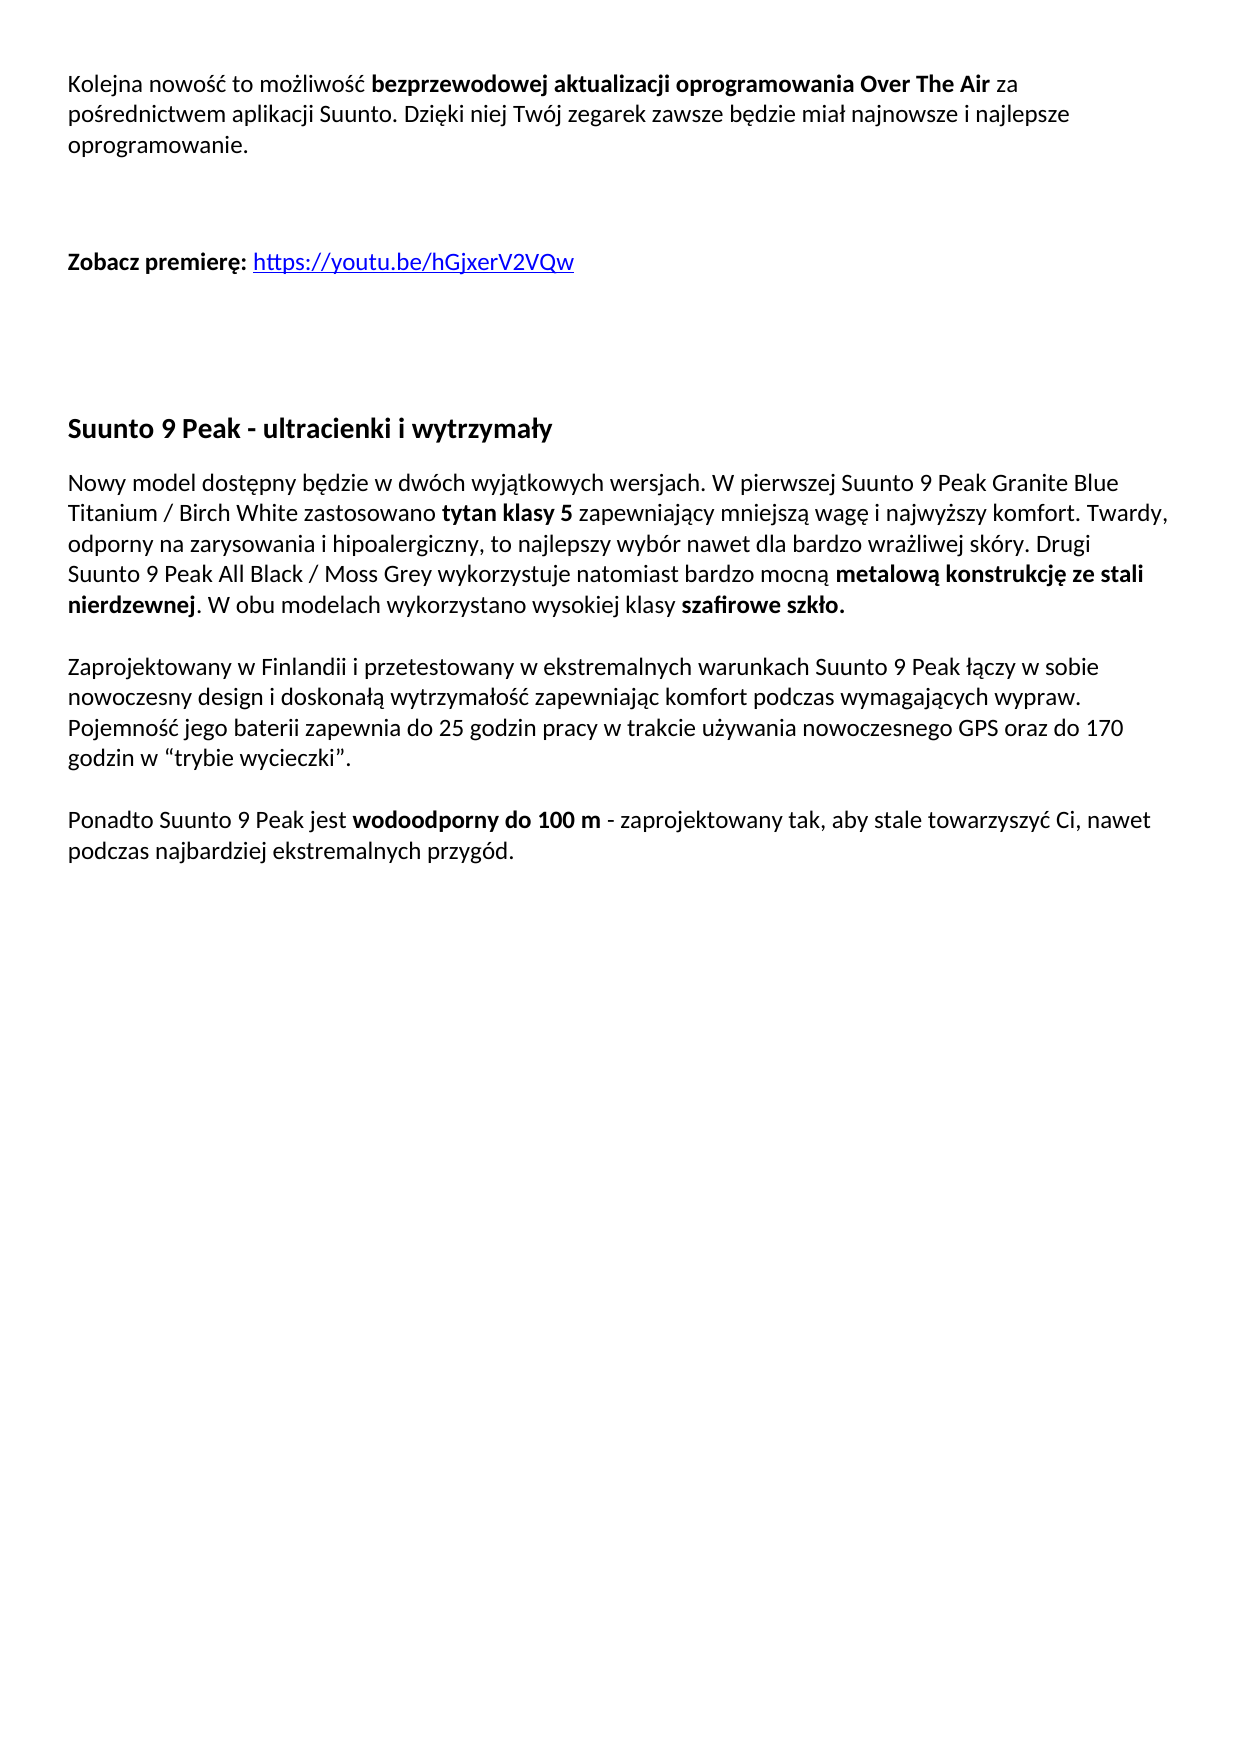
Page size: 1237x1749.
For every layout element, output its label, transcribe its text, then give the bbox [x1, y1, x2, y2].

text Zaprojektowany w Finlandii i przetestowany w ekstremalnych warunkach Suunto 9 Peak łączy w sobie nowoczesny design i doskonałą wytrzymałość zapewniając komfort podczas wymagających wypraw. Pojemność jego baterii zapewnia do 25 godzin pracy w trakcie używania nowoczesnego GPS oraz do 170 godzin w “trybie wycieczki”. [68, 651, 1169, 773]
text Suunto 9 Peak - ultracienki i wytrzymały [68, 411, 1169, 446]
text Nowy model dostępny będzie w dwóch wyjątkowych wersjach. W pierwszej Suunto 9 Peak Granite Blue Titanium / Birch White zastosowano tytan klasy 5 zapewniający mniejszą wagę i najwyższy komfort. Twardy, odporny na zarysowania i hipoalergiczny, to najlepszy wybór nawet dla bardzo wrażliwej skóry. Drugi Suunto 9 Peak All Black / Moss Grey wykorzystuje natomiast bardzo mocną metalową konstrukcję ze stali nierdzewnej. W obu modelach wykorzystano wysokiej klasy szafirowe szkło. [68, 467, 1169, 620]
text Zobacz premierę: https://youtu.be/hGjxerV2VQw [68, 246, 1169, 276]
text Kolejna nowość to możliwość bezprzewodowej aktualizacji oprogramowania Over The Air za pośrednictwem aplikacji Suunto. Dzięki niej Twój zegarek zawsze będzie miał najnowsze i najlepsze oprogramowanie. [68, 68, 1169, 159]
text Ponadto Suunto 9 Peak jest wodoodporny do 100 m - zaprojektowany tak, aby stale towarzyszyć Ci, nawet podczas najbardziej ekstremalnych przygód. [68, 804, 1169, 865]
